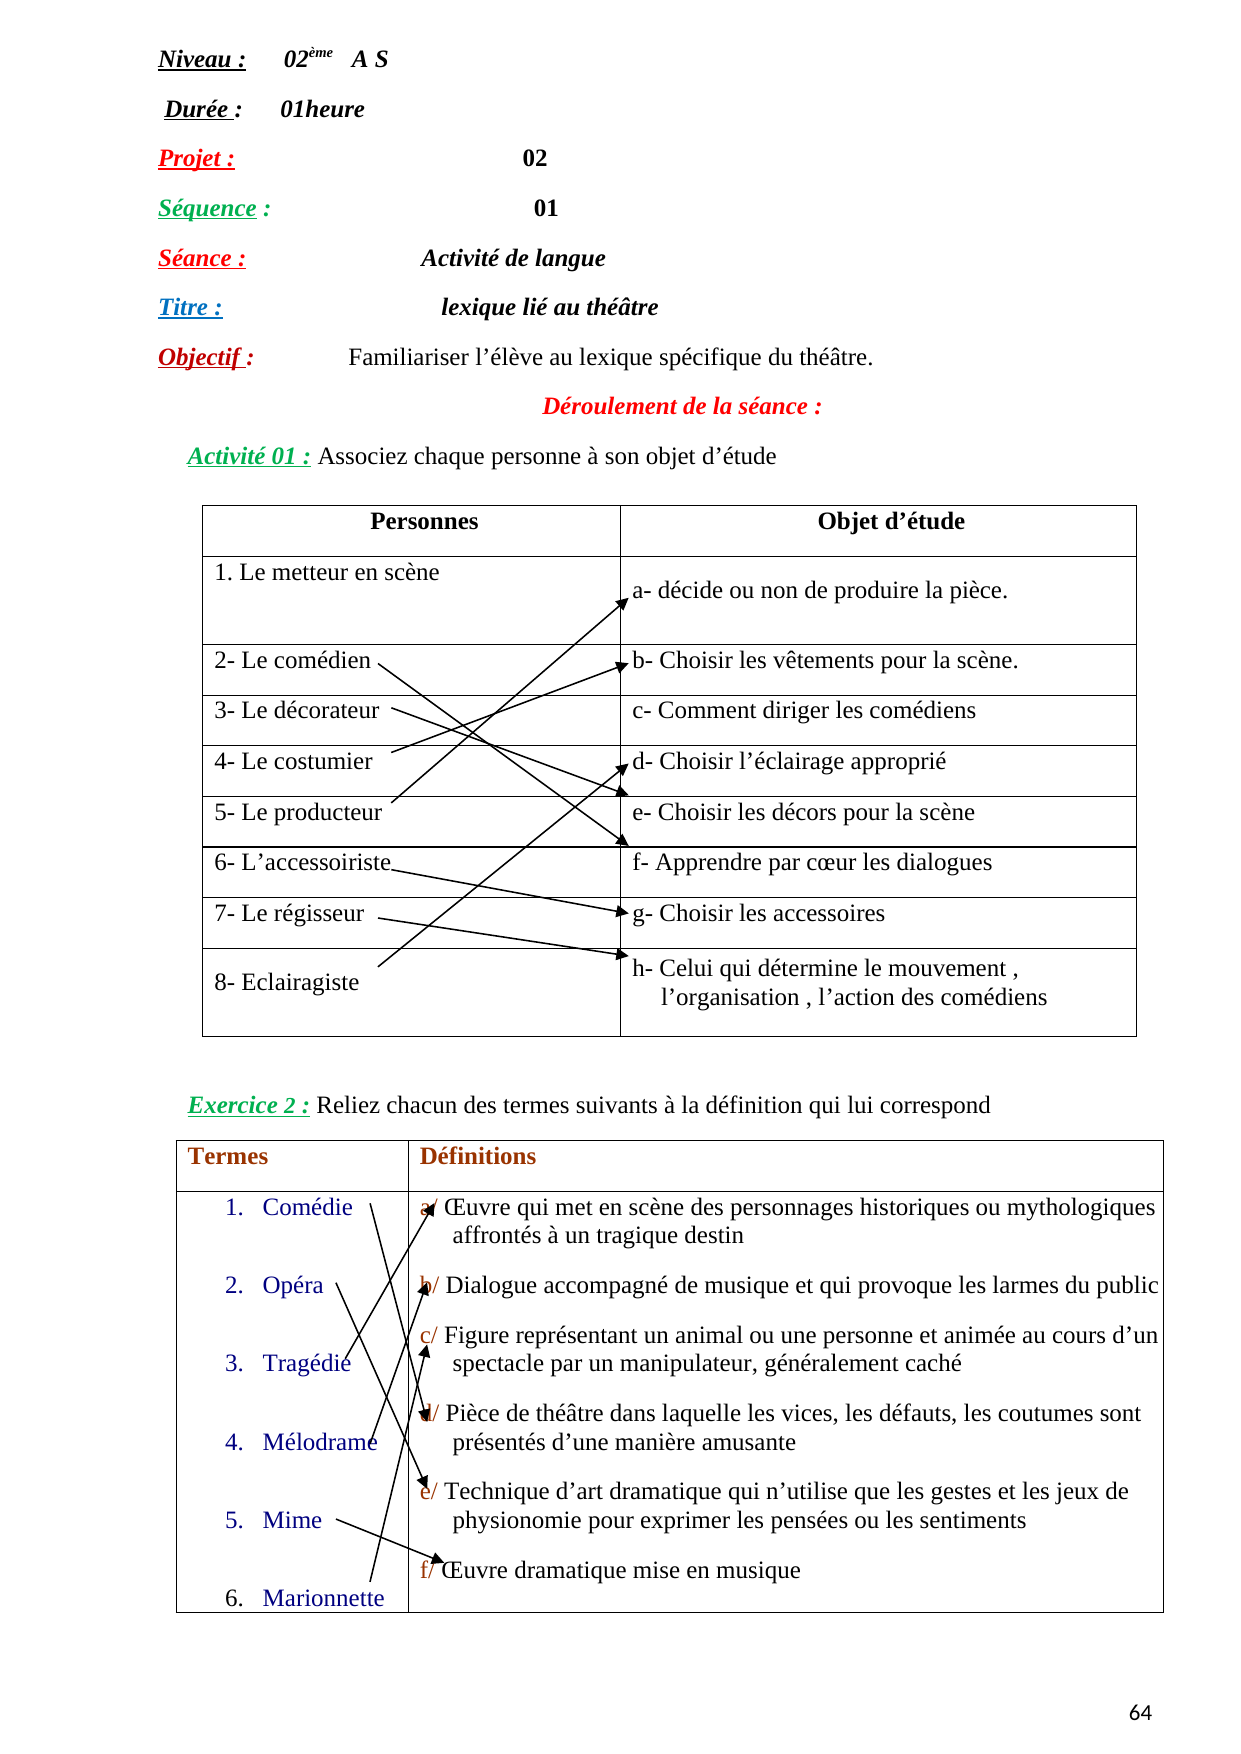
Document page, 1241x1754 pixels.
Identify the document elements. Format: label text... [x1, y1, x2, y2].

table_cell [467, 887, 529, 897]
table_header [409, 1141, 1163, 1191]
text Objectif : Familiariser l’élève au lexique spécifique du théâtre. [158, 342, 1177, 371]
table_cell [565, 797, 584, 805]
text Durée : 01heure [158, 94, 1177, 123]
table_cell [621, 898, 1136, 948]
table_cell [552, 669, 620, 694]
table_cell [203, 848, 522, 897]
text Séquence : 01 [158, 193, 1177, 222]
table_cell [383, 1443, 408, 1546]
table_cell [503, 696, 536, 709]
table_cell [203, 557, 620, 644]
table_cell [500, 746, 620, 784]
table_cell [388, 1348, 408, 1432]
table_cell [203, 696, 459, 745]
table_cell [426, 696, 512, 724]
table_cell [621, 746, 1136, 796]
text Titre : lexique lié au théâtre [158, 292, 1177, 321]
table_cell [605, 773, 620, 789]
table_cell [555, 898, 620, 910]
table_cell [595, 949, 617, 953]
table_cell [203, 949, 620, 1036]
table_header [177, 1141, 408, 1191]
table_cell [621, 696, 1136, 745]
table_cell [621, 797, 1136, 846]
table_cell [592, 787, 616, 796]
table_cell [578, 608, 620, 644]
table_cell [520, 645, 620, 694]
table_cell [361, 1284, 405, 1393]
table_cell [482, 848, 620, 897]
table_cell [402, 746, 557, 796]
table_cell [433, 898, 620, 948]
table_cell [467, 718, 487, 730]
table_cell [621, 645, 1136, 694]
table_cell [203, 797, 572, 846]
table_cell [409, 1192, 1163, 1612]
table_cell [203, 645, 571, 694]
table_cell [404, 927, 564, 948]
text Niveau : 02ème A S [158, 44, 1177, 73]
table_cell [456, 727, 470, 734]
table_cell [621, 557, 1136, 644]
text Séance : Activité de langue [158, 243, 1177, 271]
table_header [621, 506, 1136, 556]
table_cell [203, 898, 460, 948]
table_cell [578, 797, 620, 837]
text Exercice 2 : Reliez chacun des termes suivants à la définition qui lui correspond [187, 1091, 1177, 1119]
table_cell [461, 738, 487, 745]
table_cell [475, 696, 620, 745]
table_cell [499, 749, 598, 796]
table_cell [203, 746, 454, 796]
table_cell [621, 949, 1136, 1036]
text Projet : 02 [158, 143, 1177, 172]
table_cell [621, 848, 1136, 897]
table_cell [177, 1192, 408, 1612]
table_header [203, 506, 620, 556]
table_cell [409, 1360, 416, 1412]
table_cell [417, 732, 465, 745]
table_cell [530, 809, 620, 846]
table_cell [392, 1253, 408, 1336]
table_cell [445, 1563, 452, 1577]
text Déroulement de la séance : [187, 391, 1177, 420]
text Activité 01 : Associez chaque personne à son objet d’étude [187, 441, 1177, 470]
